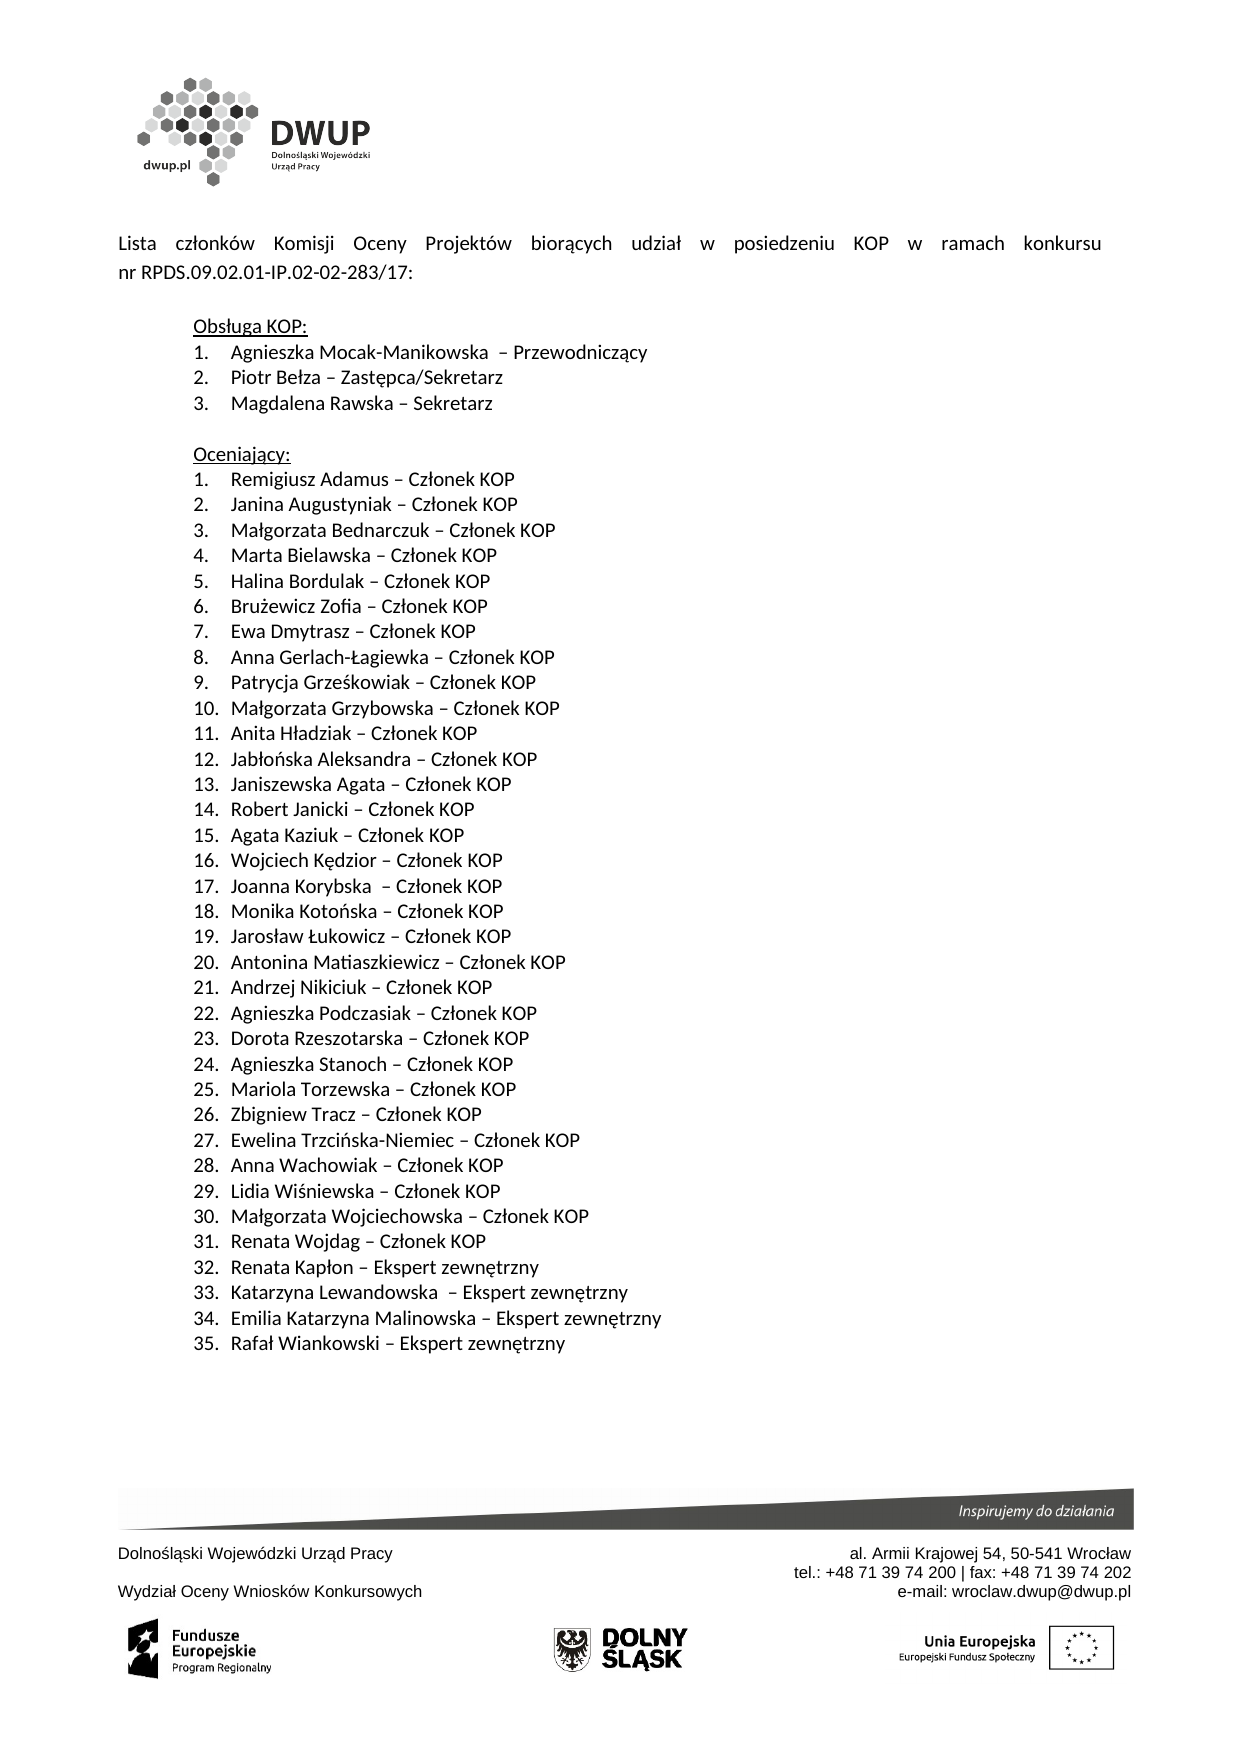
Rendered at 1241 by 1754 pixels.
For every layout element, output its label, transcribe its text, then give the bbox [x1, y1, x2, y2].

list Piotr Bełza – Zastępca/Sekretarz [193, 364, 1122, 390]
list Anita Hładziak – Członek KOP [193, 720, 1122, 746]
list Małgorzata Bednarczuk – Członek KOP [193, 517, 1122, 542]
list Emilia Katarzyna Malinowska – Ekspert zewnętrzny [193, 1305, 1122, 1330]
list Lidia Wiśniewska – Członek KOP [193, 1178, 1122, 1203]
list Rafał Wiankowski – Ekspert zewnętrzny [193, 1330, 1122, 1356]
list Brużewicz Zofia – Członek KOP [193, 593, 1122, 619]
picture [118, 1488, 1134, 1530]
list Oceniający: [193, 441, 1122, 466]
list Jabłońska Aleksandra – Członek KOP [193, 746, 1122, 771]
list Remigiusz Adamus – Członek KOP [193, 466, 1122, 492]
list Andrzej Nikiciuk – Członek KOP [193, 974, 1122, 1000]
list Dorota Rzeszotarska – Członek KOP [193, 1025, 1122, 1051]
list Zbigniew Tracz – Członek KOP [193, 1102, 1122, 1127]
picture [118, 59, 389, 206]
list Joanna Korybska – Członek KOP [193, 873, 1122, 898]
list Monika Kotońska – Członek KOP [193, 898, 1122, 924]
list Renata Kapłon – Ekspert zewnętrzny [193, 1254, 1122, 1279]
list Obsługa KOP: [193, 314, 1122, 339]
list Małgorzata Grzybowska – Członek KOP [193, 695, 1122, 720]
list Anna Wachowiak – Członek KOP [193, 1152, 1122, 1178]
picture [885, 1612, 1127, 1684]
list Ewelina Trzcińska-Niemiec – Członek KOP [193, 1127, 1122, 1152]
list Marta Bielawska – Członek KOP [193, 542, 1122, 568]
list Małgorzata Wojciechowska – Członek KOP [193, 1203, 1122, 1229]
list Jarosław Łukowicz – Członek KOP [193, 924, 1122, 949]
list Agnieszka Mocak-Manikowska – Przewodniczący [193, 339, 1122, 364]
text Lista członków Komisji Oceny Projektów biorących udział w posiedzeniu KOP w ramach konkursu nr RPDS.09.02.01-IP.02-02-283/17: [118, 230, 1122, 284]
list Anna Gerlach-Łagiewka – Członek KOP [193, 644, 1122, 669]
list Janina Augustyniak – Członek KOP [193, 492, 1122, 517]
list Agata Kaziuk – Członek KOP [193, 822, 1122, 847]
list Janiszewska Agata – Członek KOP [193, 771, 1122, 797]
list Magdalena Rawska – Sekretarz [193, 390, 1122, 415]
list Katarzyna Lewandowska – Ekspert zewnętrzny [193, 1279, 1122, 1305]
list Antonina Matiaszkiewicz – Członek KOP [193, 949, 1122, 974]
list Halina Bordulak – Członek KOP [193, 568, 1122, 593]
list Agnieszka Stanoch – Członek KOP [193, 1051, 1122, 1076]
picture [547, 1621, 692, 1675]
list Ewa Dmytrasz – Członek KOP [193, 619, 1122, 644]
picture [113, 1603, 285, 1693]
list Agnieszka Podczasiak – Członek KOP [193, 1000, 1122, 1025]
list Renata Wojdag – Członek KOP [193, 1229, 1122, 1254]
list Robert Janicki – Członek KOP [193, 797, 1122, 822]
list Wojciech Kędzior – Członek KOP [193, 847, 1122, 873]
list Patrycja Grześkowiak – Członek KOP [193, 669, 1122, 695]
list Mariola Torzewska – Członek KOP [193, 1076, 1122, 1102]
